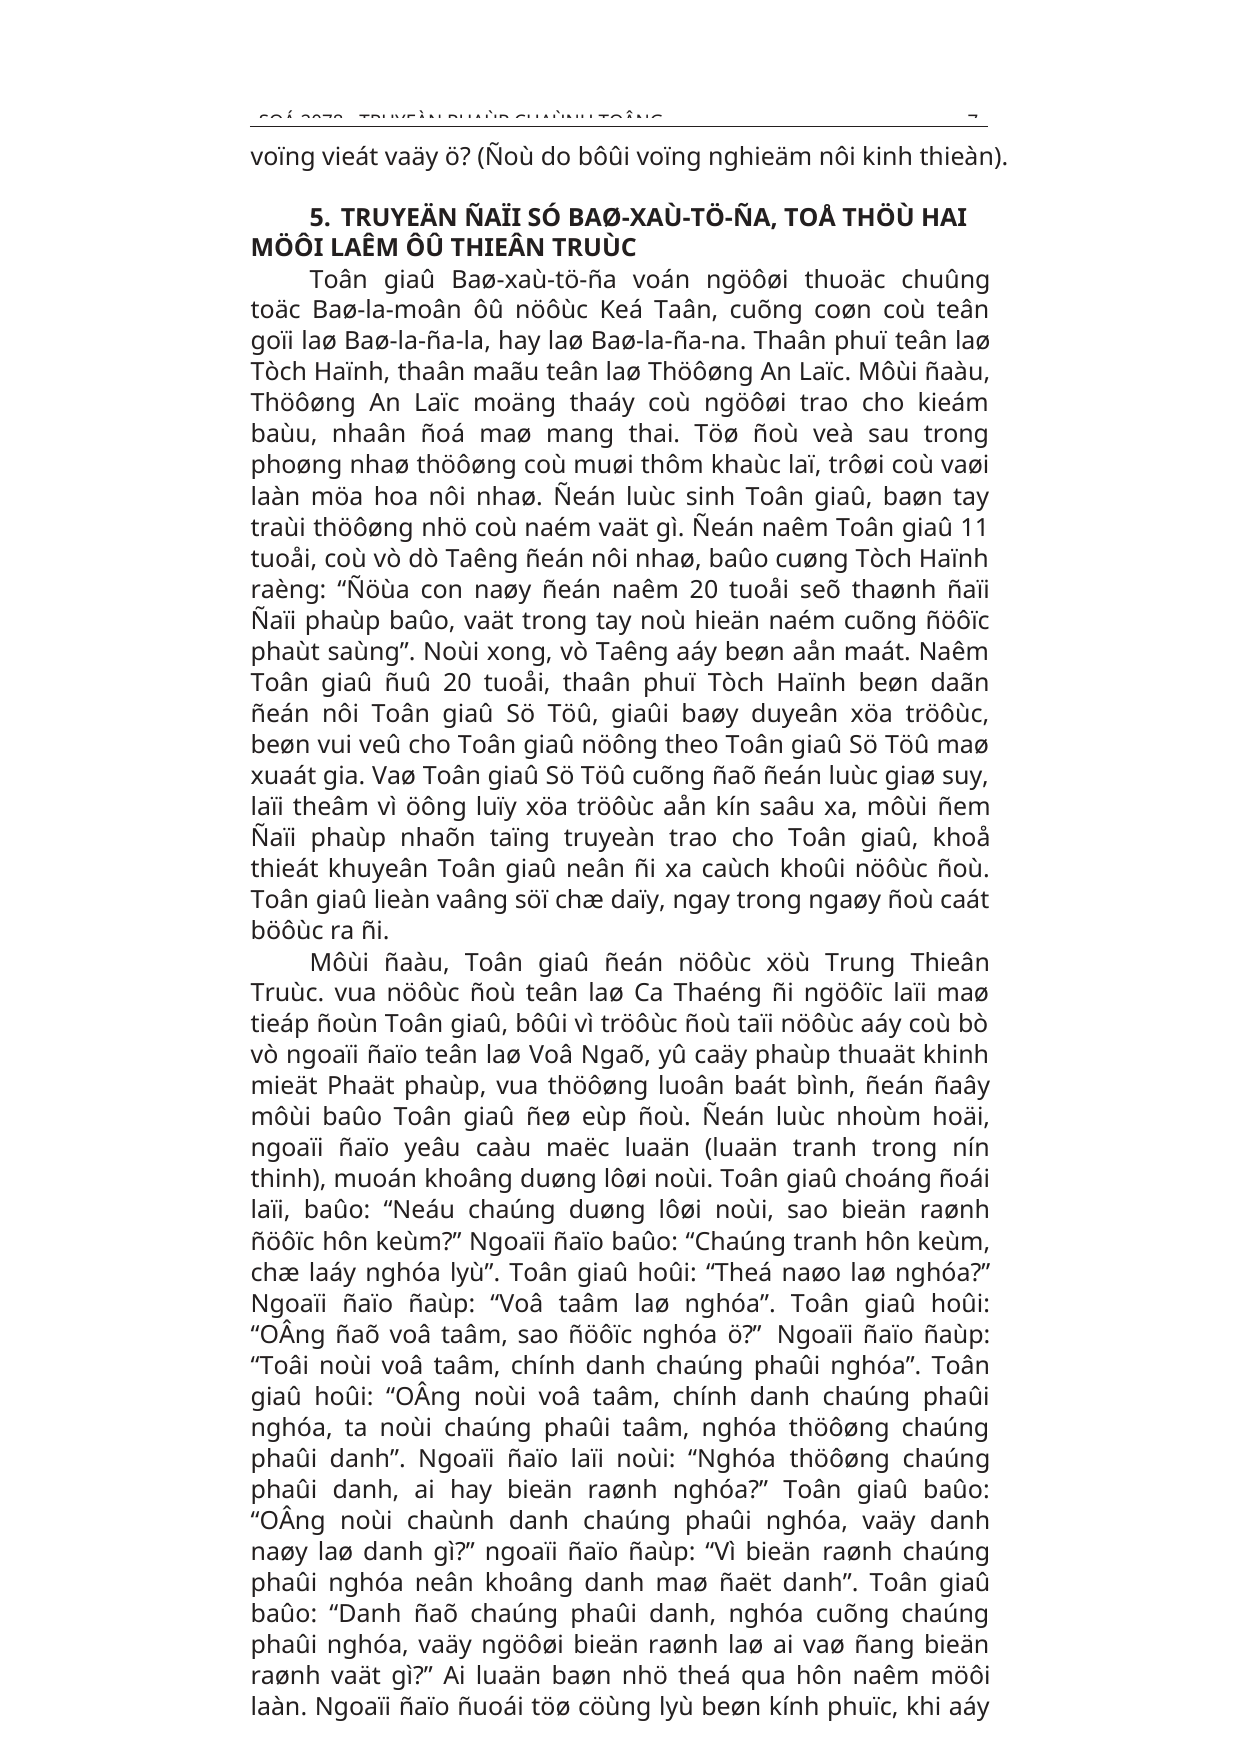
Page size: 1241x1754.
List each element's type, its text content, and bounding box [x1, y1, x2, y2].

text Toân giaû Baø-xaù-tö-ña voán ngöôøi thuoäc chuûng toäc Baø-la-moân ôû nöôùc Keá Taân, cuõng coøn coù teân goïi laø Baø-la-ña-la, hay laø Baø-la-ña-na. Thaân phuï teân laø Tòch Haïnh, thaân maãu teân laø Thöôøng An Laïc. Môùi ñaàu, Thöôøng An Laïc moäng thaáy coù ngöôøi trao cho kieám baùu, nhaân ñoá maø mang thai. Töø ñoù veà sau trong phoøng nhaø thöôøng coù muøi thôm khaùc laï, trôøi coù vaøi laàn möa hoa nôi nhaø. Ñeán luùc sinh Toân giaû, baøn tay traùi thöôøng nhö coù naém vaät gì. Ñeán naêm Toân giaû 11 tuoåi, coù vò dò Taêng ñeán nôi nhaø, baûo cuøng Tòch Haïnh raèng: “Ñöùa con naøy ñeán naêm 20 tuoåi seõ thaønh ñaïi Ñaïi phaùp baûo, vaät trong tay noù hieän naém cuõng ñöôïc phaùt saùng”. Noùi xong, vò Taêng aáy beøn aån maát. Naêm Toân giaû ñuû 20 tuoåi, thaân phuï Tòch Haïnh beøn daãn ñeán nôi Toân giaû Sö Töû, giaûi baøy duyeân xöa tröôùc, beøn vui veû cho Toân giaû nöông theo Toân giaû Sö Töû maø xuaát gia. Vaø Toân giaû Sö Töû cuõng ñaõ ñeán luùc giaø suy, laïi theâm vì öông luïy xöa tröôùc aån kín saâu xa, môùi ñem Ñaïi phaùp nhaõn taïng truyeàn trao cho Toân giaû, khoå thieát khuyeân Toân giaû neân ñi xa caùch khoûi nöôùc ñoù. Toân giaû lieàn vaâng söï chæ daïy, ngay trong ngaøy ñoù caát böôùc ra ñi. [250, 264, 990, 947]
subtitle TRUYEÄN ÑAÏI SÓ BAØ-XAÙ-TÖ-ÑA, TOÅ THÖÙ HAI MÖÔI LAÊM ÔÛ THIEÂN TRUÙC [250, 202, 989, 264]
text voïng vieát vaäy ö? (Ñoù do bôûi voïng nghieäm nôi kinh thieàn). [250, 138, 1092, 172]
